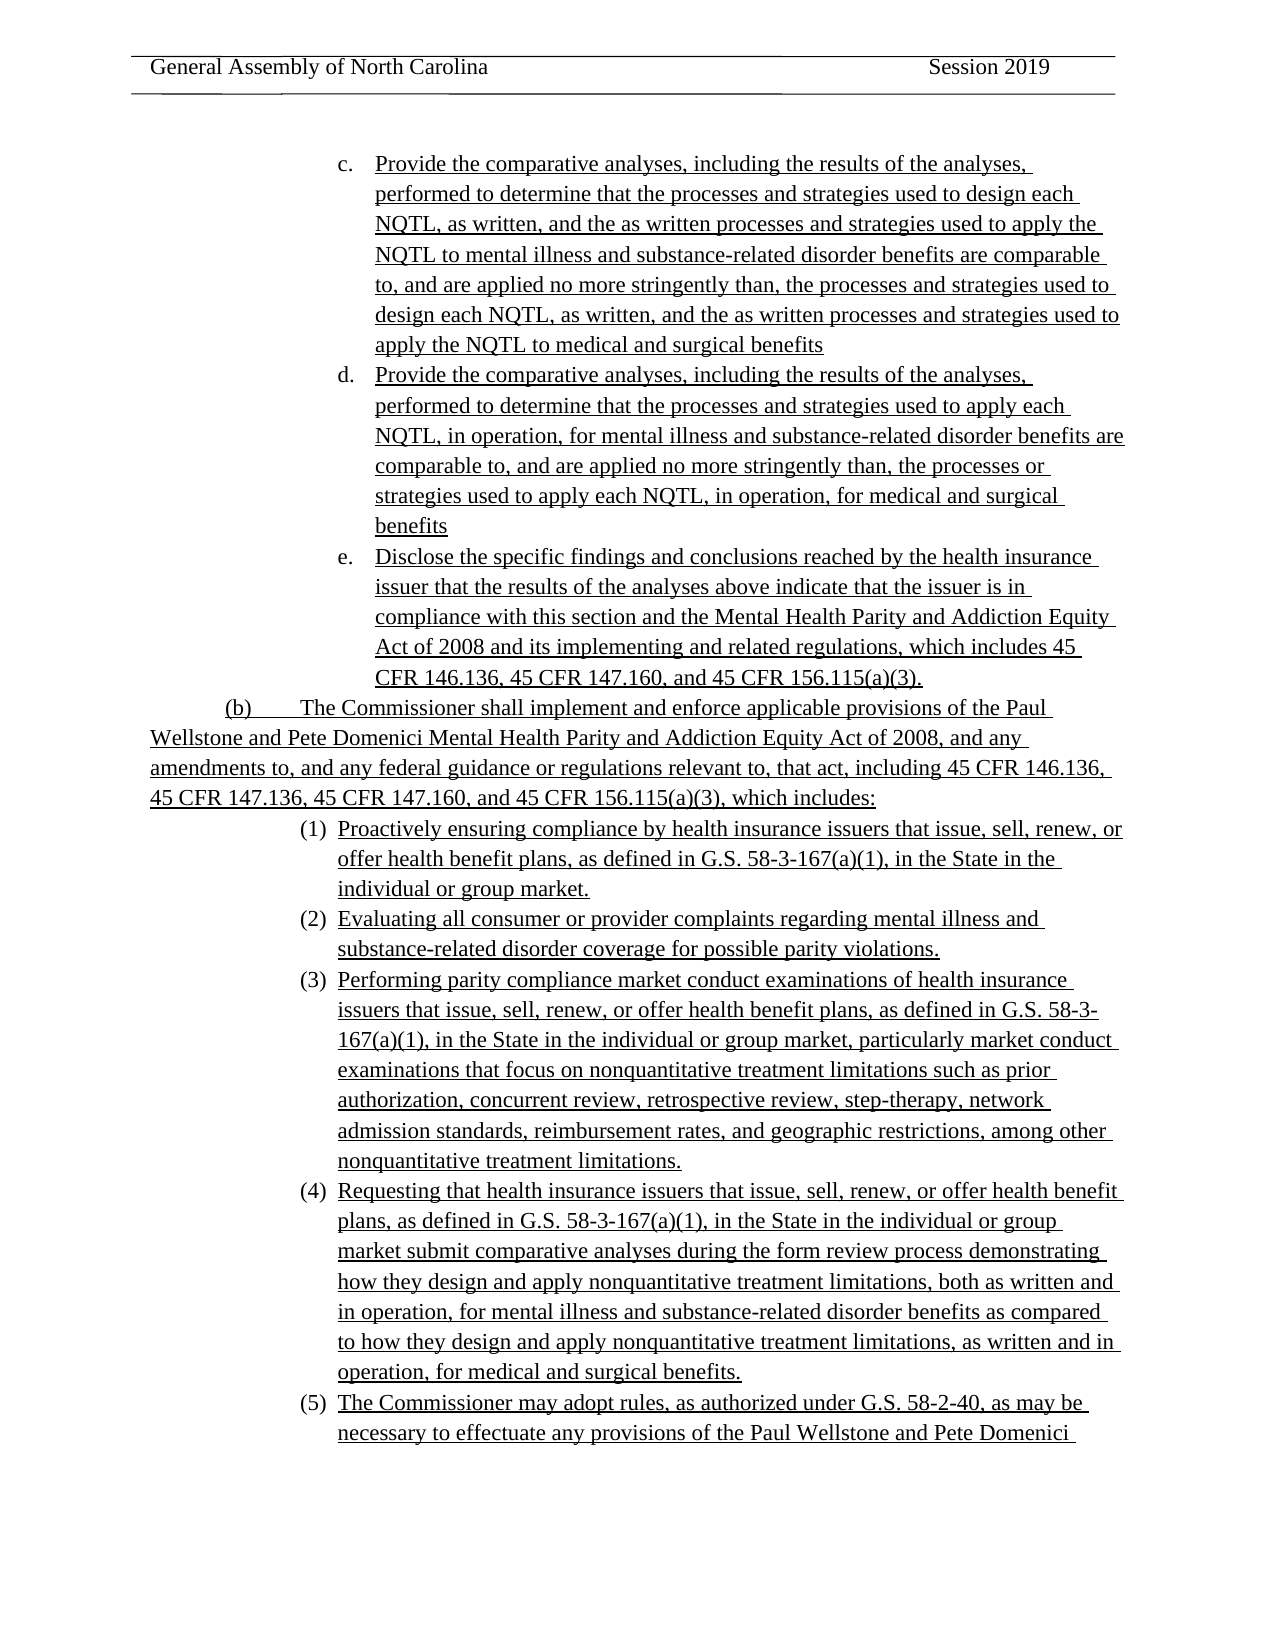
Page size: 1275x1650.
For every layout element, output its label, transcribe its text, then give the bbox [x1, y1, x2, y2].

text (b) The Commissioner shall implement and enforce applicable provisions of the Paul Wellstone and Pete Domenici Mental Health Parity and Addiction Equity Act of 2008, and any amendments to, and any federal guidance or regulations relevant to, that act, including 45 CFR 146.136, 45 CFR 147.136, 45 CFR 147.160, and 45 CFR 156.115(a)(3), which includes: [150, 694, 1125, 811]
list Evaluating all consumer or provider complaints regarding mental illness and substance-related disorder coverage for possible parity violations. [300, 905, 1125, 962]
list Disclose the specific findings and conclusions reached by the health insurance issuer that the results of the analyses above indicate that the issuer is in compliance with this section and the Mental Health Parity and Addiction Equity Act of 2008 and its implementing and related regulations, which includes 45 CFR 146.136, 45 CFR 147.160, and 45 CFR 156.115(a)(3). [337, 543, 1125, 690]
list Provide the comparative analyses, including the results of the analyses, performed to determine that the processes and strategies used to design each NQTL, as written, and the as written processes and strategies used to apply the NQTL to mental illness and substance-related disorder benefits are comparable to, and are applied no more stringently than, the processes and strategies used to design each NQTL, as written, and the as written processes and strategies used to apply the NQTL to medical and surgical benefits [337, 150, 1125, 358]
list Requesting that health insurance issuers that issue, sell, renew, or offer health benefit plans, as defined in G.S. 58-3-167(a)(1), in the State in the individual or group market submit comparative analyses during the form review process demonstrating how they design and apply nonquantitative treatment limitations, both as written and in operation, for mental illness and substance-related disorder benefits as compared to how they design and apply nonquantitative treatment limitations, as written and in operation, for medical and surgical benefits. [300, 1177, 1125, 1385]
list Performing parity compliance market conduct examinations of health insurance issuers that issue, sell, renew, or offer health benefit plans, as defined in G.S. 58-3-167(a)(1), in the State in the individual or group market, particularly market conduct examinations that focus on nonquantitative treatment limitations such as prior authorization, concurrent review, retrospective review, step-therapy, network admission standards, reimbursement rates, and geographic restrictions, among other nonquantitative treatment limitations. [300, 966, 1125, 1173]
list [300, 1388, 1125, 1445]
list Provide the comparative analyses, including the results of the analyses, performed to determine that the processes and strategies used to apply each NQTL, in operation, for mental illness and substance-related disorder benefits are comparable to, and are applied no more stringently than, the processes or strategies used to apply each NQTL, in operation, for medical and surgical benefits [337, 361, 1125, 539]
list Proactively ensuring compliance by health insurance issuers that issue, sell, renew, or offer health benefit plans, as defined in G.S. 58-3-167(a)(1), in the State in the individual or group market. [300, 814, 1125, 901]
